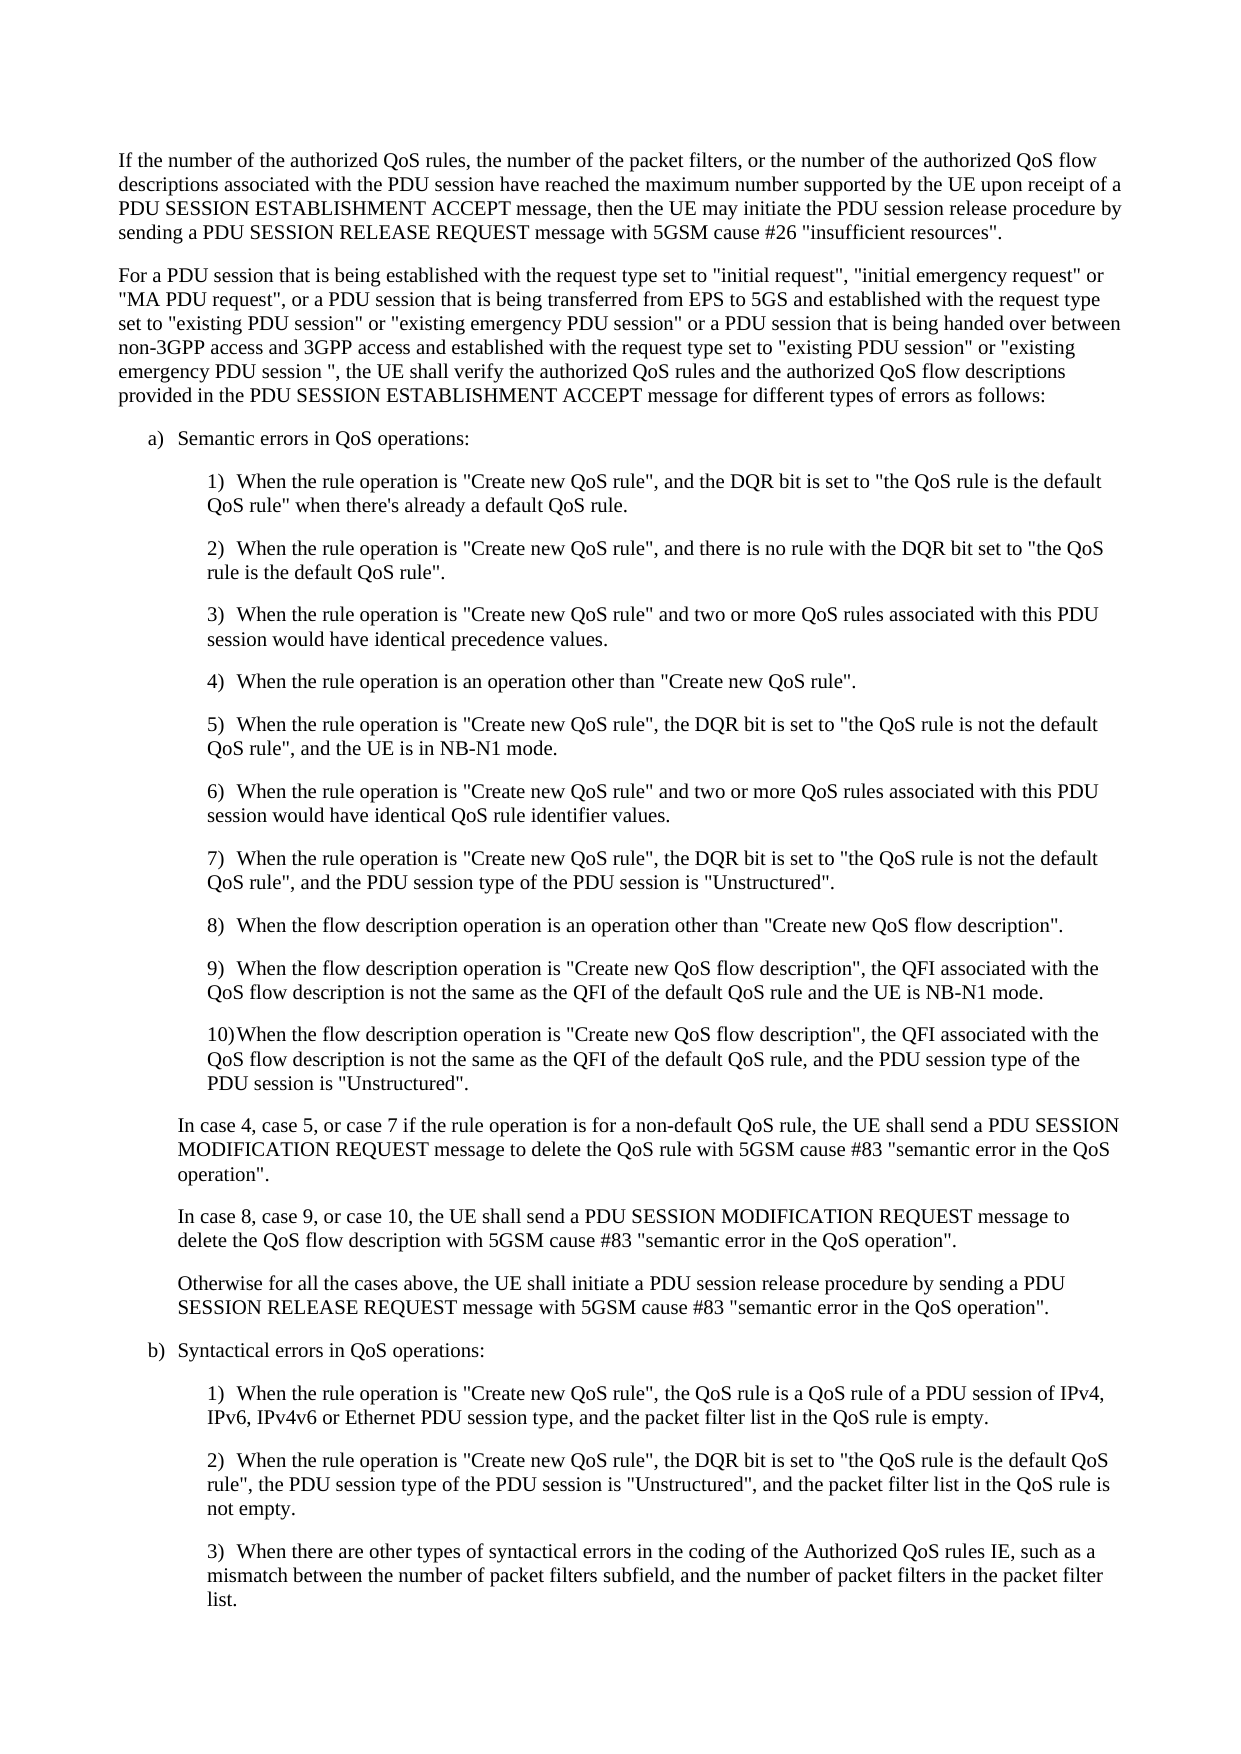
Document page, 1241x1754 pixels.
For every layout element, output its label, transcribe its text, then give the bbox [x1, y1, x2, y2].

text 3) When there are other types of syntactical errors in the coding of the Authorized QoS rules IE, such as a mismatch between the number of packet filters subfield, and the number of packet filters in the packet filter list. [207, 1539, 1122, 1611]
text 10) When the flow description operation is "Create new QoS flow description", the QFI associated with the QoS flow description is not the same as the QFI of the default QoS rule, and the PDU session type of the PDU session is "Unstructured". [207, 1022, 1122, 1094]
text 7) When the rule operation is "Create new QoS rule", the DQR bit is set to "the QoS rule is not the default QoS rule", and the PDU session type of the PDU session is "Unstructured". [207, 846, 1122, 894]
text 4) When the rule operation is an operation other than "Create new QoS rule". [207, 669, 1122, 693]
text In case 4, case 5, or case 7 if the rule operation is for a non-default QoS rule, the UE shall send a PDU SESSION MODIFICATION REQUEST message to delete the QoS rule with 5GSM cause #83 "semantic error in the QoS operation". [148, 1113, 1122, 1186]
text b) Syntactical errors in QoS operations: [148, 1338, 1122, 1362]
text 5) When the rule operation is "Create new QoS rule", the DQR bit is set to "the QoS rule is not the default QoS rule", and the UE is in NB-N1 mode. [207, 712, 1122, 760]
text 3) When the rule operation is "Create new QoS rule" and two or more QoS rules associated with this PDU session would have identical precedence values. [207, 602, 1122, 651]
text Otherwise for all the cases above, the UE shall initiate a PDU session release procedure by sending a PDU SESSION RELEASE REQUEST message with 5GSM cause #83 "semantic error in the QoS operation". [148, 1271, 1122, 1319]
text 2) When the rule operation is "Create new QoS rule", and there is no rule with the DQR bit set to "the QoS rule is the default QoS rule". [207, 536, 1122, 584]
text For a PDU session that is being established with the request type set to "initial request", "initial emergency request" or "MA PDU request", or a PDU session that is being transferred from EPS to 5GS and established with the request type set to "existing PDU session" or "existing emergency PDU session" or a PDU session that is being handed over between non-3GPP access and 3GPP access and established with the request type set to "existing PDU session" or "existing emergency PDU session ", the UE shall verify the authorized QoS rules and the authorized QoS flow descriptions provided in the PDU SESSION ESTABLISHMENT ACCEPT message for different types of errors as follows: [118, 263, 1122, 407]
text 8) When the flow description operation is an operation other than "Create new QoS flow description". [207, 913, 1122, 937]
text In case 8, case 9, or case 10, the UE shall send a PDU SESSION MODIFICATION REQUEST message to delete the QoS flow description with 5GSM cause #83 "semantic error in the QoS operation". [148, 1204, 1122, 1252]
text 9) When the flow description operation is "Create new QoS flow description", the QFI associated with the QoS flow description is not the same as the QFI of the default QoS rule and the UE is NB-N1 mode. [207, 956, 1122, 1004]
text 2) When the rule operation is "Create new QoS rule", the DQR bit is set to "the QoS rule is the default QoS rule", the PDU session type of the PDU session is "Unstructured", and the packet filter list in the QoS rule is not empty. [207, 1448, 1122, 1520]
text If the number of the authorized QoS rules, the number of the packet filters, or the number of the authorized QoS flow descriptions associated with the PDU session have reached the maximum number supported by the UE upon receipt of a PDU SESSION ESTABLISHMENT ACCEPT message, then the UE may initiate the PDU session release procedure by sending a PDU SESSION RELEASE REQUEST message with 5GSM cause #26 "insufficient resources". [118, 148, 1122, 244]
text 1) When the rule operation is "Create new QoS rule", and the DQR bit is set to "the QoS rule is the default QoS rule" when there's already a default QoS rule. [207, 469, 1122, 517]
text 6) When the rule operation is "Create new QoS rule" and two or more QoS rules associated with this PDU session would have identical QoS rule identifier values. [207, 779, 1122, 827]
text a) Semantic errors in QoS operations: [148, 426, 1122, 450]
text 1) When the rule operation is "Create new QoS rule", the QoS rule is a QoS rule of a PDU session of IPv4, IPv6, IPv4v6 or Ethernet PDU session type, and the packet filter list in the QoS rule is empty. [207, 1381, 1122, 1429]
